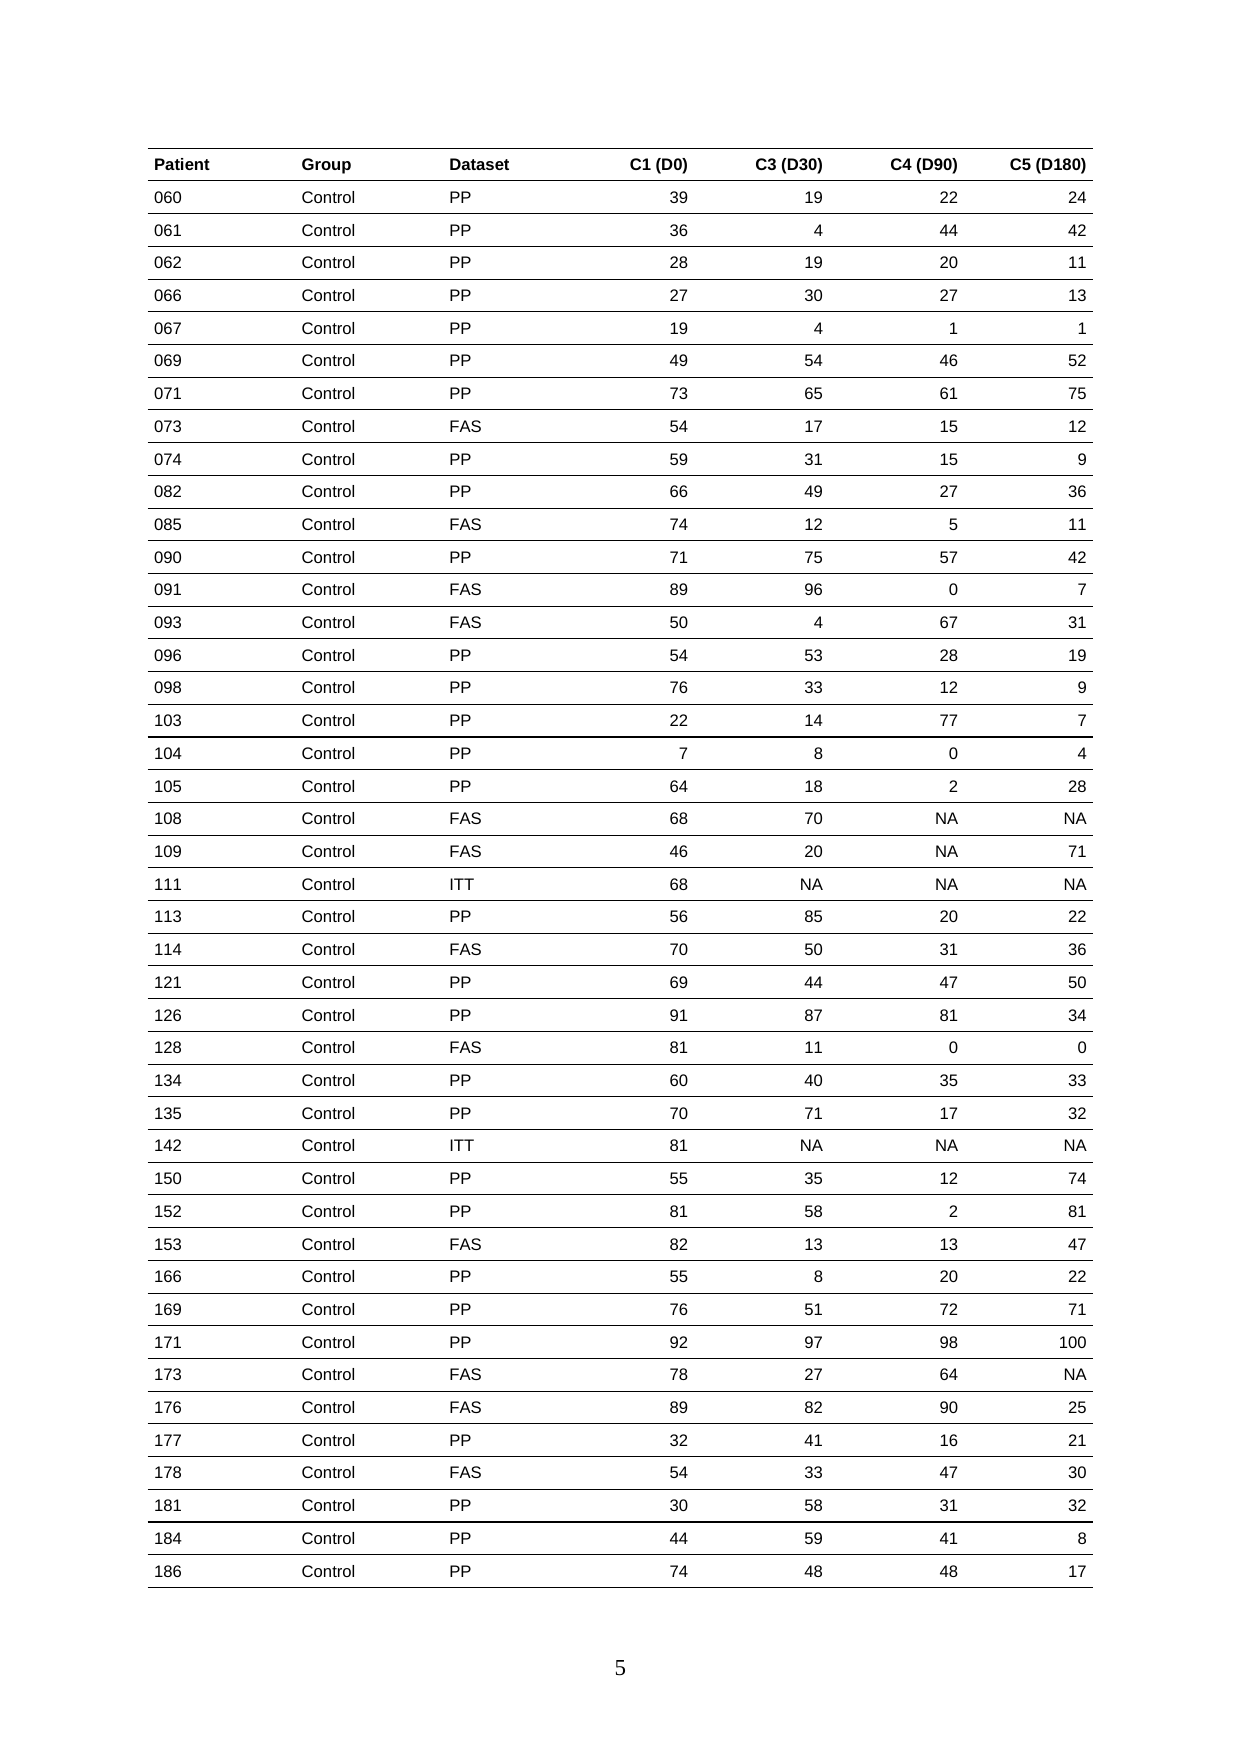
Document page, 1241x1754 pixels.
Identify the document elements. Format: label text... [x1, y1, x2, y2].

table_cell 11 [694, 1032, 829, 1063]
table_header C3 (D30) [694, 149, 829, 180]
table_cell FAS [443, 836, 578, 867]
table_cell 36 [964, 476, 1093, 507]
table_cell 177 [148, 1424, 295, 1456]
table_cell Control [295, 999, 443, 1031]
table_cell PP [443, 1490, 578, 1521]
table_cell 39 [578, 181, 694, 213]
table_cell 114 [148, 934, 295, 965]
table_cell 082 [148, 476, 295, 507]
table_cell 30 [578, 1490, 694, 1521]
table_cell 33 [694, 1457, 829, 1489]
table_cell PP [443, 181, 578, 213]
table_cell Control [295, 1392, 443, 1423]
table_cell PP [443, 1261, 578, 1292]
table_cell 13 [829, 1228, 964, 1260]
table_cell 54 [578, 1457, 694, 1489]
table_cell PP [443, 672, 578, 704]
table_cell 184 [148, 1523, 295, 1554]
table_cell 4 [964, 738, 1093, 769]
table_cell PP [443, 1523, 578, 1554]
table_cell 067 [148, 312, 295, 344]
table_cell 71 [694, 1097, 829, 1129]
table_cell PP [443, 280, 578, 311]
table_cell 15 [829, 410, 964, 442]
table_cell 061 [148, 214, 295, 246]
table_cell 0 [964, 1032, 1093, 1063]
table_cell 71 [578, 541, 694, 573]
table_cell Control [295, 1195, 443, 1227]
table_cell Control [295, 312, 443, 344]
table_cell Control [295, 966, 443, 998]
table_cell 82 [694, 1392, 829, 1423]
table_cell 72 [829, 1294, 964, 1325]
table_cell 108 [148, 803, 295, 834]
table_cell 58 [694, 1490, 829, 1521]
table_cell 28 [964, 770, 1093, 802]
table_cell PP [443, 1097, 578, 1129]
table_cell FAS [443, 1392, 578, 1423]
table_cell 97 [694, 1326, 829, 1358]
table_cell 098 [148, 672, 295, 704]
table_cell FAS [443, 574, 578, 606]
table_cell 126 [148, 999, 295, 1031]
table_cell PP [443, 476, 578, 507]
table_cell 32 [964, 1097, 1093, 1129]
table_cell PP [443, 1326, 578, 1358]
table_cell 31 [694, 443, 829, 475]
table_cell 20 [829, 247, 964, 278]
table_cell 134 [148, 1065, 295, 1096]
table_cell Control [295, 639, 443, 671]
table_cell 069 [148, 345, 295, 377]
table_cell 52 [964, 345, 1093, 377]
table_cell 085 [148, 509, 295, 540]
table_cell 34 [964, 999, 1093, 1031]
table_cell Control [295, 1555, 443, 1587]
table_cell Control [295, 280, 443, 311]
table_cell 81 [578, 1195, 694, 1227]
table_cell 87 [694, 999, 829, 1031]
table_cell NA [829, 868, 964, 900]
table_cell 30 [694, 280, 829, 311]
table_cell 54 [578, 410, 694, 442]
table_cell 20 [829, 901, 964, 933]
table_cell 77 [829, 705, 964, 736]
table_cell 55 [578, 1163, 694, 1194]
table_cell 1 [964, 312, 1093, 344]
table_cell 36 [964, 934, 1093, 965]
table_cell Control [295, 1130, 443, 1162]
table_cell PP [443, 378, 578, 409]
table_cell PP [443, 999, 578, 1031]
table_cell 090 [148, 541, 295, 573]
table_cell 81 [578, 1032, 694, 1063]
table_cell Control [295, 443, 443, 475]
table_cell 135 [148, 1097, 295, 1129]
table_cell 109 [148, 836, 295, 867]
table_cell PP [443, 901, 578, 933]
table_cell 074 [148, 443, 295, 475]
table_cell 19 [578, 312, 694, 344]
table_cell 27 [829, 476, 964, 507]
table_cell 4 [694, 312, 829, 344]
table_cell Control [295, 1424, 443, 1456]
table_cell Control [295, 770, 443, 802]
table_cell 42 [964, 541, 1093, 573]
table_cell 12 [694, 509, 829, 540]
table_cell FAS [443, 934, 578, 965]
table_cell 113 [148, 901, 295, 933]
table_cell 103 [148, 705, 295, 736]
table_cell Control [295, 705, 443, 736]
table_cell NA [829, 836, 964, 867]
table_cell 70 [694, 803, 829, 834]
table_cell 4 [694, 607, 829, 638]
table_cell 152 [148, 1195, 295, 1227]
table_cell Control [295, 1097, 443, 1129]
table_cell 27 [694, 1359, 829, 1391]
table_cell 181 [148, 1490, 295, 1521]
table_cell 68 [578, 803, 694, 834]
table_cell 31 [829, 1490, 964, 1521]
table_cell 50 [578, 607, 694, 638]
table_cell 71 [964, 1294, 1093, 1325]
table_cell Control [295, 607, 443, 638]
table_cell 062 [148, 247, 295, 278]
table_cell 98 [829, 1326, 964, 1358]
table_cell 47 [964, 1228, 1093, 1260]
table_cell 54 [694, 345, 829, 377]
table_header Patient [148, 149, 295, 180]
table_cell 31 [829, 934, 964, 965]
table_cell 66 [578, 476, 694, 507]
table_cell 76 [578, 672, 694, 704]
table_cell ITT [443, 868, 578, 900]
table_cell 27 [829, 280, 964, 311]
table_cell Control [295, 410, 443, 442]
table_cell 13 [694, 1228, 829, 1260]
table_cell Control [295, 1326, 443, 1358]
table_cell 46 [829, 345, 964, 377]
table_cell 8 [964, 1523, 1093, 1554]
table_cell 31 [964, 607, 1093, 638]
table_cell 46 [578, 836, 694, 867]
table_cell 150 [148, 1163, 295, 1194]
table_cell PP [443, 247, 578, 278]
table_cell 70 [578, 934, 694, 965]
table_cell FAS [443, 509, 578, 540]
table_cell 81 [829, 999, 964, 1031]
table_cell Control [295, 868, 443, 900]
table_cell 25 [964, 1392, 1093, 1423]
table_cell Control [295, 672, 443, 704]
table_cell 22 [578, 705, 694, 736]
table_cell 64 [829, 1359, 964, 1391]
table_cell 27 [578, 280, 694, 311]
table_cell 22 [964, 901, 1093, 933]
table_cell 16 [829, 1424, 964, 1456]
table_cell 166 [148, 1261, 295, 1292]
table_cell 61 [829, 378, 964, 409]
table_cell 33 [964, 1065, 1093, 1096]
table_cell 186 [148, 1555, 295, 1587]
table_cell 49 [578, 345, 694, 377]
table_cell FAS [443, 410, 578, 442]
table_cell Control [295, 1457, 443, 1489]
table_cell 17 [694, 410, 829, 442]
table_cell PP [443, 738, 578, 769]
table_cell PP [443, 214, 578, 246]
table_cell 64 [578, 770, 694, 802]
table_cell 89 [578, 1392, 694, 1423]
table_cell Control [295, 1294, 443, 1325]
table_cell 54 [578, 639, 694, 671]
table_cell FAS [443, 1457, 578, 1489]
table_cell 78 [578, 1359, 694, 1391]
table_cell PP [443, 1163, 578, 1194]
table_cell 42 [964, 214, 1093, 246]
table_cell 67 [829, 607, 964, 638]
table_cell 100 [964, 1326, 1093, 1358]
table_cell 21 [964, 1424, 1093, 1456]
table_cell PP [443, 541, 578, 573]
table_cell 153 [148, 1228, 295, 1260]
table_cell 91 [578, 999, 694, 1031]
table_cell 47 [829, 1457, 964, 1489]
table_cell 75 [964, 378, 1093, 409]
table_cell 169 [148, 1294, 295, 1325]
table_cell 12 [829, 1163, 964, 1194]
table_cell 9 [964, 672, 1093, 704]
table_cell 17 [964, 1555, 1093, 1587]
table_cell 50 [694, 934, 829, 965]
table_cell PP [443, 1294, 578, 1325]
table_cell 176 [148, 1392, 295, 1423]
table_cell PP [443, 345, 578, 377]
table_cell 7 [964, 574, 1093, 606]
table_cell 178 [148, 1457, 295, 1489]
table_cell 11 [964, 509, 1093, 540]
table_cell 33 [694, 672, 829, 704]
table_cell PP [443, 639, 578, 671]
table_cell 74 [578, 1555, 694, 1587]
table_cell 74 [578, 509, 694, 540]
table_cell NA [694, 1130, 829, 1162]
table_cell 17 [829, 1097, 964, 1129]
table_cell 35 [694, 1163, 829, 1194]
table_cell 59 [578, 443, 694, 475]
table_cell 49 [694, 476, 829, 507]
table_cell PP [443, 966, 578, 998]
table_cell 40 [694, 1065, 829, 1096]
table_cell 19 [694, 181, 829, 213]
table_cell ITT [443, 1130, 578, 1162]
table_header Dataset [443, 149, 578, 180]
table_cell 89 [578, 574, 694, 606]
table_cell FAS [443, 1228, 578, 1260]
table_cell Control [295, 934, 443, 965]
table_cell PP [443, 1424, 578, 1456]
table_cell PP [443, 705, 578, 736]
table_cell 14 [694, 705, 829, 736]
table_cell Control [295, 1523, 443, 1554]
table_cell 73 [578, 378, 694, 409]
table_cell 096 [148, 639, 295, 671]
table_cell Control [295, 378, 443, 409]
table_cell 90 [829, 1392, 964, 1423]
table_cell Control [295, 836, 443, 867]
table_cell 19 [694, 247, 829, 278]
table_cell FAS [443, 1032, 578, 1063]
table_cell 75 [694, 541, 829, 573]
table_cell Control [295, 476, 443, 507]
table_cell Control [295, 803, 443, 834]
table_cell Control [295, 345, 443, 377]
table_cell 85 [694, 901, 829, 933]
table_cell Control [295, 1065, 443, 1096]
table_cell 47 [829, 966, 964, 998]
table_cell Control [295, 1163, 443, 1194]
table_cell 0 [829, 1032, 964, 1063]
table_cell 104 [148, 738, 295, 769]
table_cell 091 [148, 574, 295, 606]
table_cell 44 [694, 966, 829, 998]
table_cell Control [295, 247, 443, 278]
table_cell 69 [578, 966, 694, 998]
table_cell PP [443, 1195, 578, 1227]
table_cell 071 [148, 378, 295, 409]
table_cell NA [694, 868, 829, 900]
table_cell NA [829, 803, 964, 834]
table_cell 60 [578, 1065, 694, 1096]
table_cell 7 [964, 705, 1093, 736]
table_cell 173 [148, 1359, 295, 1391]
table_cell 15 [829, 443, 964, 475]
table_cell 2 [829, 770, 964, 802]
table_cell 12 [964, 410, 1093, 442]
table_cell 22 [964, 1261, 1093, 1292]
table_cell 22 [829, 181, 964, 213]
table_cell NA [964, 868, 1093, 900]
table_cell 96 [694, 574, 829, 606]
table_cell 57 [829, 541, 964, 573]
table_cell 066 [148, 280, 295, 311]
table_cell PP [443, 770, 578, 802]
table_cell 51 [694, 1294, 829, 1325]
table_cell 81 [578, 1130, 694, 1162]
table_cell Control [295, 738, 443, 769]
table_cell 111 [148, 868, 295, 900]
table_cell 20 [694, 836, 829, 867]
table_cell 9 [964, 443, 1093, 475]
table_cell 28 [829, 639, 964, 671]
table_cell 142 [148, 1130, 295, 1162]
table_cell 19 [964, 639, 1093, 671]
table_cell 121 [148, 966, 295, 998]
table_cell 55 [578, 1261, 694, 1292]
table_cell FAS [443, 803, 578, 834]
table_cell 105 [148, 770, 295, 802]
table_cell NA [964, 1130, 1093, 1162]
table_cell 12 [829, 672, 964, 704]
table_header C1 (D0) [578, 149, 694, 180]
table_cell 44 [829, 214, 964, 246]
table_cell Control [295, 181, 443, 213]
table_cell Control [295, 214, 443, 246]
table_cell 11 [964, 247, 1093, 278]
table_cell 1 [829, 312, 964, 344]
table_cell 128 [148, 1032, 295, 1063]
table_cell 41 [829, 1523, 964, 1554]
table_cell NA [829, 1130, 964, 1162]
table_cell 4 [694, 214, 829, 246]
table_cell 0 [829, 574, 964, 606]
table_cell 71 [964, 836, 1093, 867]
table_cell Control [295, 1032, 443, 1063]
table_cell FAS [443, 607, 578, 638]
table_cell 81 [964, 1195, 1093, 1227]
table_header C5 (D180) [964, 149, 1093, 180]
table_cell 58 [694, 1195, 829, 1227]
table_cell 5 [829, 509, 964, 540]
table_cell 32 [964, 1490, 1093, 1521]
table_header Group [295, 149, 443, 180]
table_cell 171 [148, 1326, 295, 1358]
table_cell 32 [578, 1424, 694, 1456]
table_cell 24 [964, 181, 1093, 213]
table_cell 59 [694, 1523, 829, 1554]
table_cell 41 [694, 1424, 829, 1456]
table_cell 8 [694, 1261, 829, 1292]
table_cell 8 [694, 738, 829, 769]
table_cell 76 [578, 1294, 694, 1325]
table_cell 093 [148, 607, 295, 638]
table_cell 7 [578, 738, 694, 769]
table_cell 56 [578, 901, 694, 933]
table_cell 073 [148, 410, 295, 442]
table_cell 30 [964, 1457, 1093, 1489]
table_cell 92 [578, 1326, 694, 1358]
table_cell 74 [964, 1163, 1093, 1194]
table_cell 28 [578, 247, 694, 278]
table_cell Control [295, 509, 443, 540]
table_cell FAS [443, 1359, 578, 1391]
table_cell 70 [578, 1097, 694, 1129]
table_cell 20 [829, 1261, 964, 1292]
table_cell 35 [829, 1065, 964, 1096]
table_cell Control [295, 901, 443, 933]
table_cell 50 [964, 966, 1093, 998]
table_cell Control [295, 1261, 443, 1292]
table_cell 18 [694, 770, 829, 802]
table_cell 82 [578, 1228, 694, 1260]
table_cell 44 [578, 1523, 694, 1554]
table_cell Control [295, 574, 443, 606]
table_cell 53 [694, 639, 829, 671]
table_cell Control [295, 1359, 443, 1391]
table_cell PP [443, 1555, 578, 1587]
table_cell 36 [578, 214, 694, 246]
table_cell 68 [578, 868, 694, 900]
table_cell Control [295, 1228, 443, 1260]
table_cell 65 [694, 378, 829, 409]
table_header C4 (D90) [829, 149, 964, 180]
table_cell Control [295, 1490, 443, 1521]
table_cell Control [295, 541, 443, 573]
table_cell 48 [829, 1555, 964, 1587]
table_cell 0 [829, 738, 964, 769]
table_cell PP [443, 312, 578, 344]
table_cell PP [443, 443, 578, 475]
table_cell PP [443, 1065, 578, 1096]
table_cell 13 [964, 280, 1093, 311]
table_cell NA [964, 1359, 1093, 1391]
table_cell 48 [694, 1555, 829, 1587]
table_cell 060 [148, 181, 295, 213]
table_cell NA [964, 803, 1093, 834]
table_cell 2 [829, 1195, 964, 1227]
